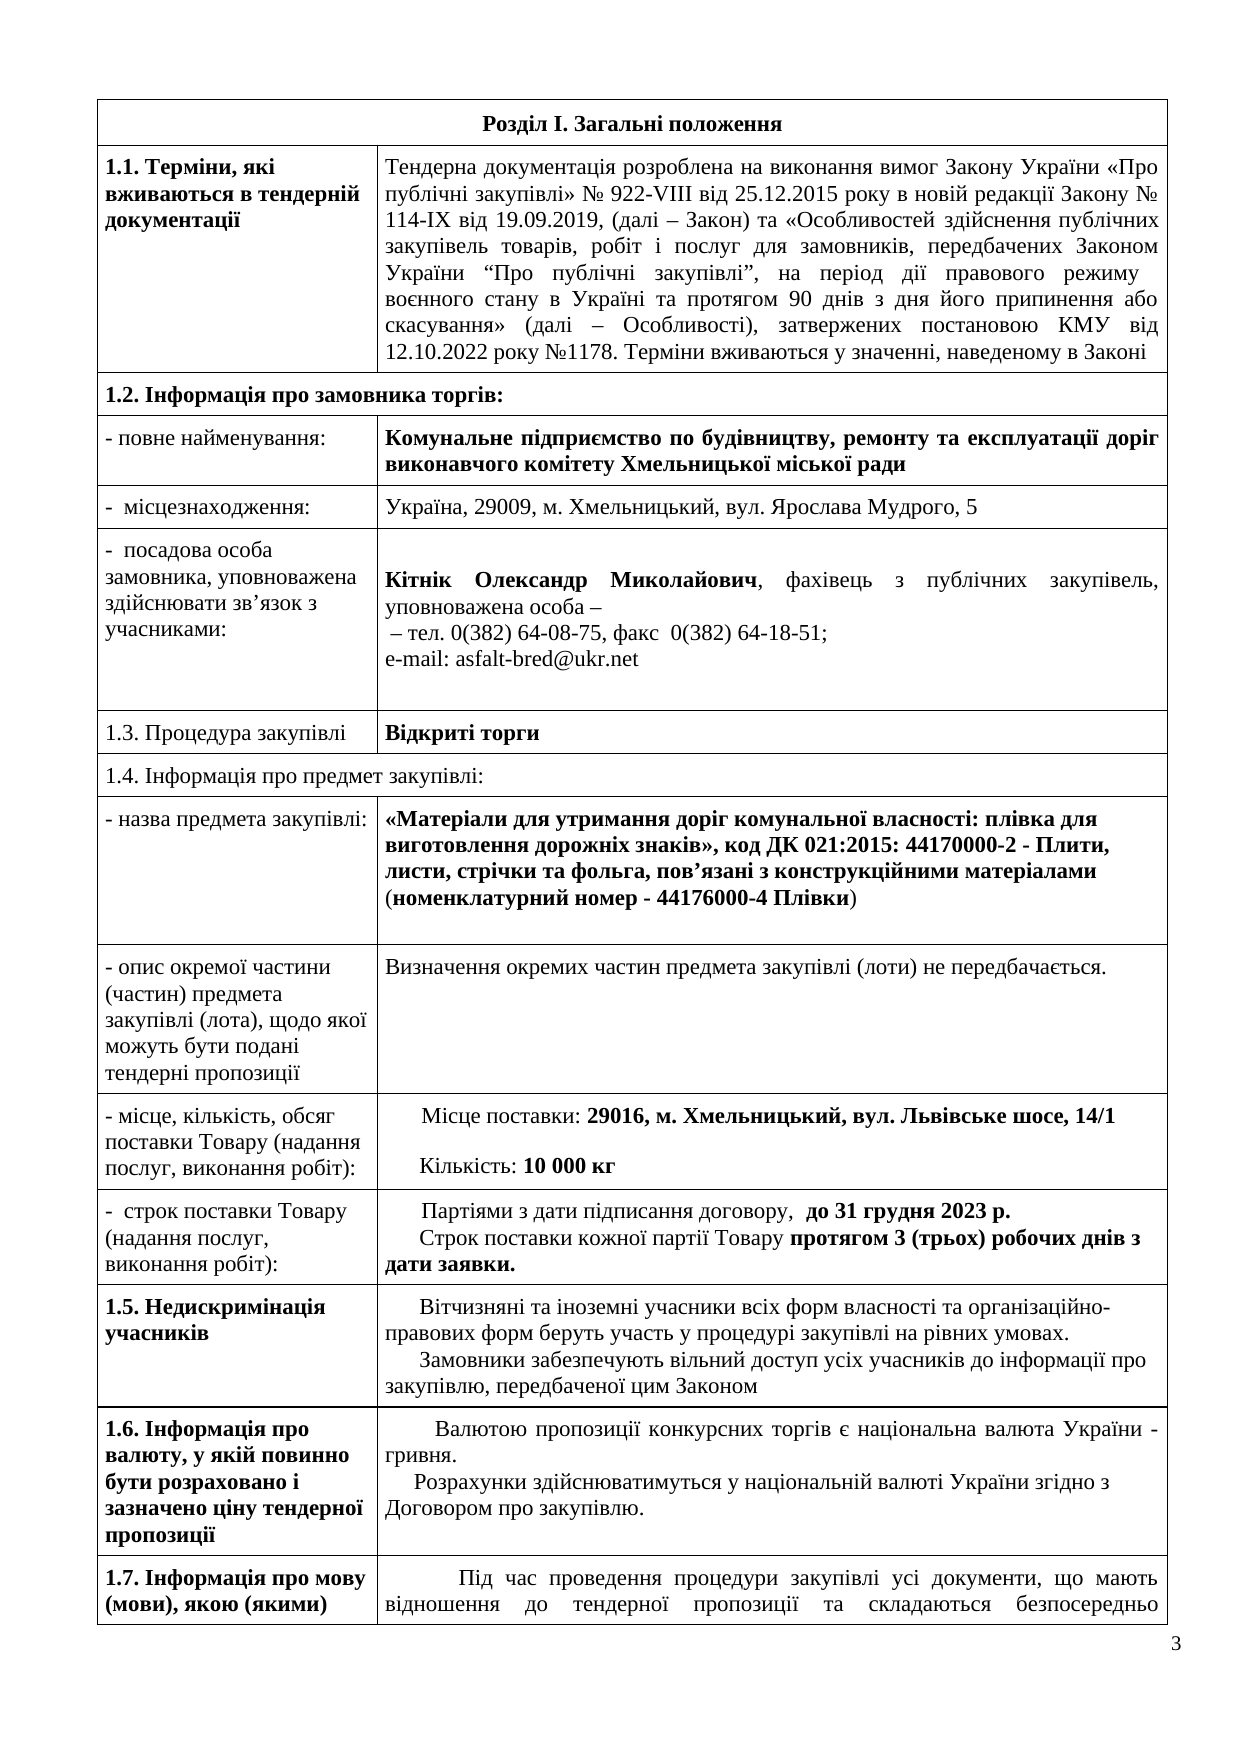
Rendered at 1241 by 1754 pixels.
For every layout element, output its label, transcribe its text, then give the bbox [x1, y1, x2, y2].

table_cell 1.1. Терміни, які вживаються в тендерній документації [98, 146, 377, 372]
table_cell Валютою пропозиції конкурсних торгів є національна валюта України - гривня. Розрахунки здійснюватимуться у національній валюті України згідно з Договором про закупівлю. [378, 1408, 1167, 1555]
table_cell «Матеріали для утримання доріг комунальної власності: плівка для виготовлення дорожніх знаків», код ДК 021:2015: 44170000-2 - Плити, листи, стрічки та фольга, пов’язані з конструкційними матеріалами (номенклатурний номер - 44176000-4 Плівки) [378, 797, 1167, 944]
table_cell - посадова особа замовника, уповноважена здійснювати зв’язок з учасниками: [98, 529, 377, 710]
table_cell 1.4. Інформація про предмет закупівлі: [98, 754, 1167, 796]
table_cell Кітнік Олександр Миколайович, фахівець з публічних закупівель, уповноважена особа – – тел. 0(382) 64-08-75, факс 0(382) 64-18-51; е-mail: asfalt-bred@ukr.net [378, 529, 1167, 710]
table_cell Комунальне підприємство по будівництву, ремонту та експлуатації доріг виконавчого комітету Хмельницької міської ради [378, 416, 1167, 484]
table_cell Визначення окремих частин предмета закупівлі (лоти) не передбачається. [378, 945, 1167, 1093]
table_header Розділ І. Загальні положення [98, 100, 1167, 144]
table_cell - опис окремої частини (частин) предмета закупівлі (лота), щодо якої можуть бути подані тендерні пропозиції [98, 945, 377, 1093]
table_cell - місце, кількість, обсяг поставки Товару (надання послуг, виконання робіт): [98, 1094, 377, 1188]
table_cell Місце поставки: 29016, м. Хмельницький, вул. Львівське шосе, 14/1 Кількість: 10 000 кг [378, 1094, 1167, 1188]
table_cell 1.6. Інформація про валюту, у якій повинно бути розраховано і зазначено ціну тендерної пропозиції [98, 1408, 377, 1555]
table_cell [98, 1556, 377, 1624]
table_cell Відкриті торги [378, 711, 1167, 753]
table_cell Вітчизняні та іноземні учасники всіх форм власності та організаційно-правових форм беруть участь у процедурі закупівлі на рівних умовах. Замовники забезпечують вільний доступ усіх учасників до інформації про закупівлю, передбаченої цим Законом [378, 1285, 1167, 1406]
table_cell 1.5. Недискримінація учасників [98, 1285, 377, 1406]
table_cell 1.3. Процедура закупівлі [98, 711, 377, 753]
table_cell Партіями з дати підписання договору, до 31 грудня 2023 р. Строк поставки кожної партії Товару протягом 3 (трьох) робочих днів з дати заявки. [378, 1190, 1167, 1284]
table_cell Тендерна документація розроблена на виконання вимог Закону України «Про публічні закупівлі» № 922-VIII від 25.12.2015 року в новій редакції Закону № 114-IX від 19.09.2019, (далі – Закон) та «Особливостей здійснення публічних закупівель товарів, робіт і послуг для замовників, передбачених Законом України “Про публічні закупівлі”, на період дії правового режиму воєнного стану в Україні та протягом 90 днів з дня його припинення або скасування» (далі – Особливості), затвержених постановою КМУ від 12.10.2022 року №1178. Терміни вживаються у значенні, наведеному в Законі [378, 146, 1167, 372]
table_cell - назва предмета закупівлі: [98, 797, 377, 944]
table_cell - строк поставки Товару (надання послуг, виконання робіт): [98, 1190, 377, 1284]
table_cell Україна, 29009, м. Хмельницький, вул. Ярослава Мудрого, 5 [378, 486, 1167, 527]
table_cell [378, 1556, 1167, 1624]
table_cell 1.2. Інформація про замовника торгів: [98, 373, 1167, 415]
table_cell - місцезнаходження: [98, 486, 377, 527]
table_cell - повне найменування: [98, 416, 377, 484]
